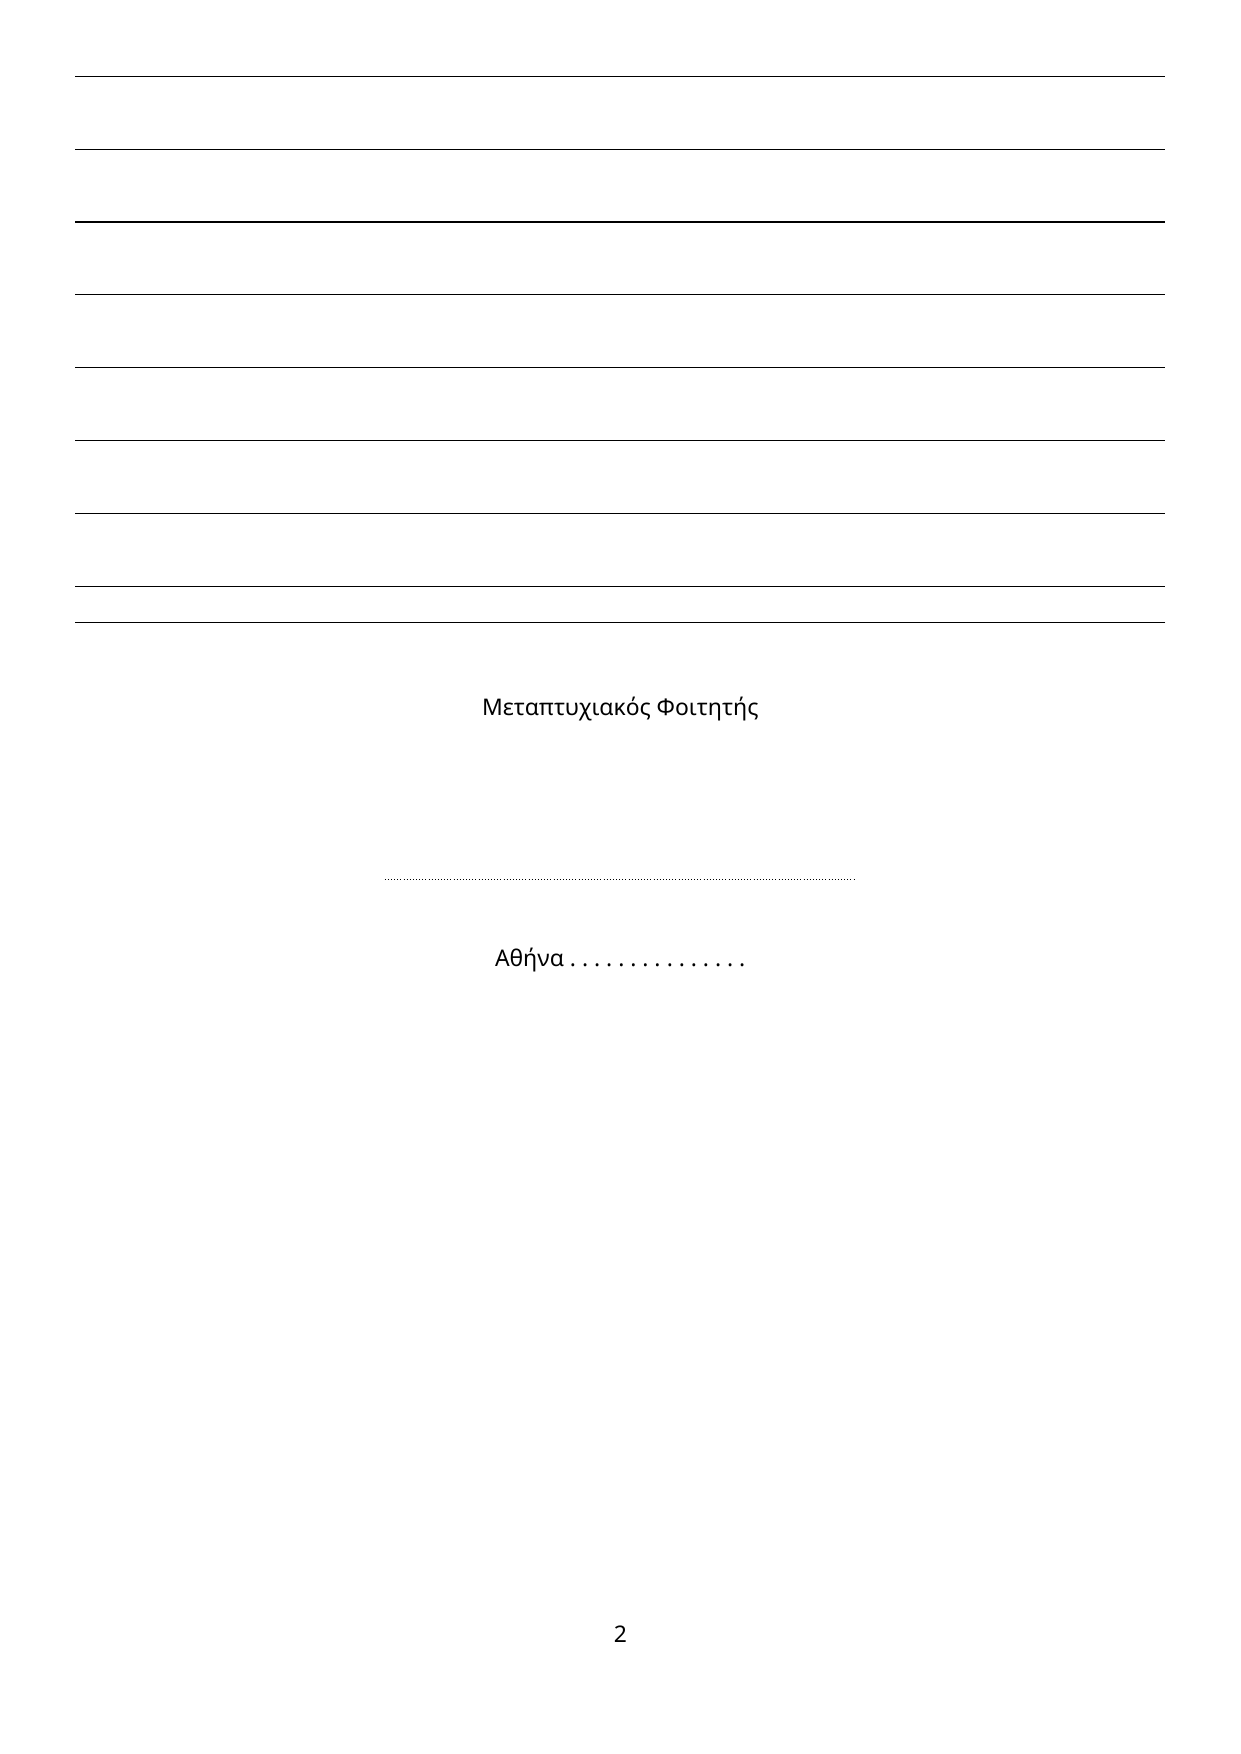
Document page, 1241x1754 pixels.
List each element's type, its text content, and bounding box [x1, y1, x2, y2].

table_header Μεταπτυχιακός Φοιτητής [385, 691, 856, 879]
text Αθήνα . . . . . . . . . . . . . . . [75, 942, 1165, 973]
